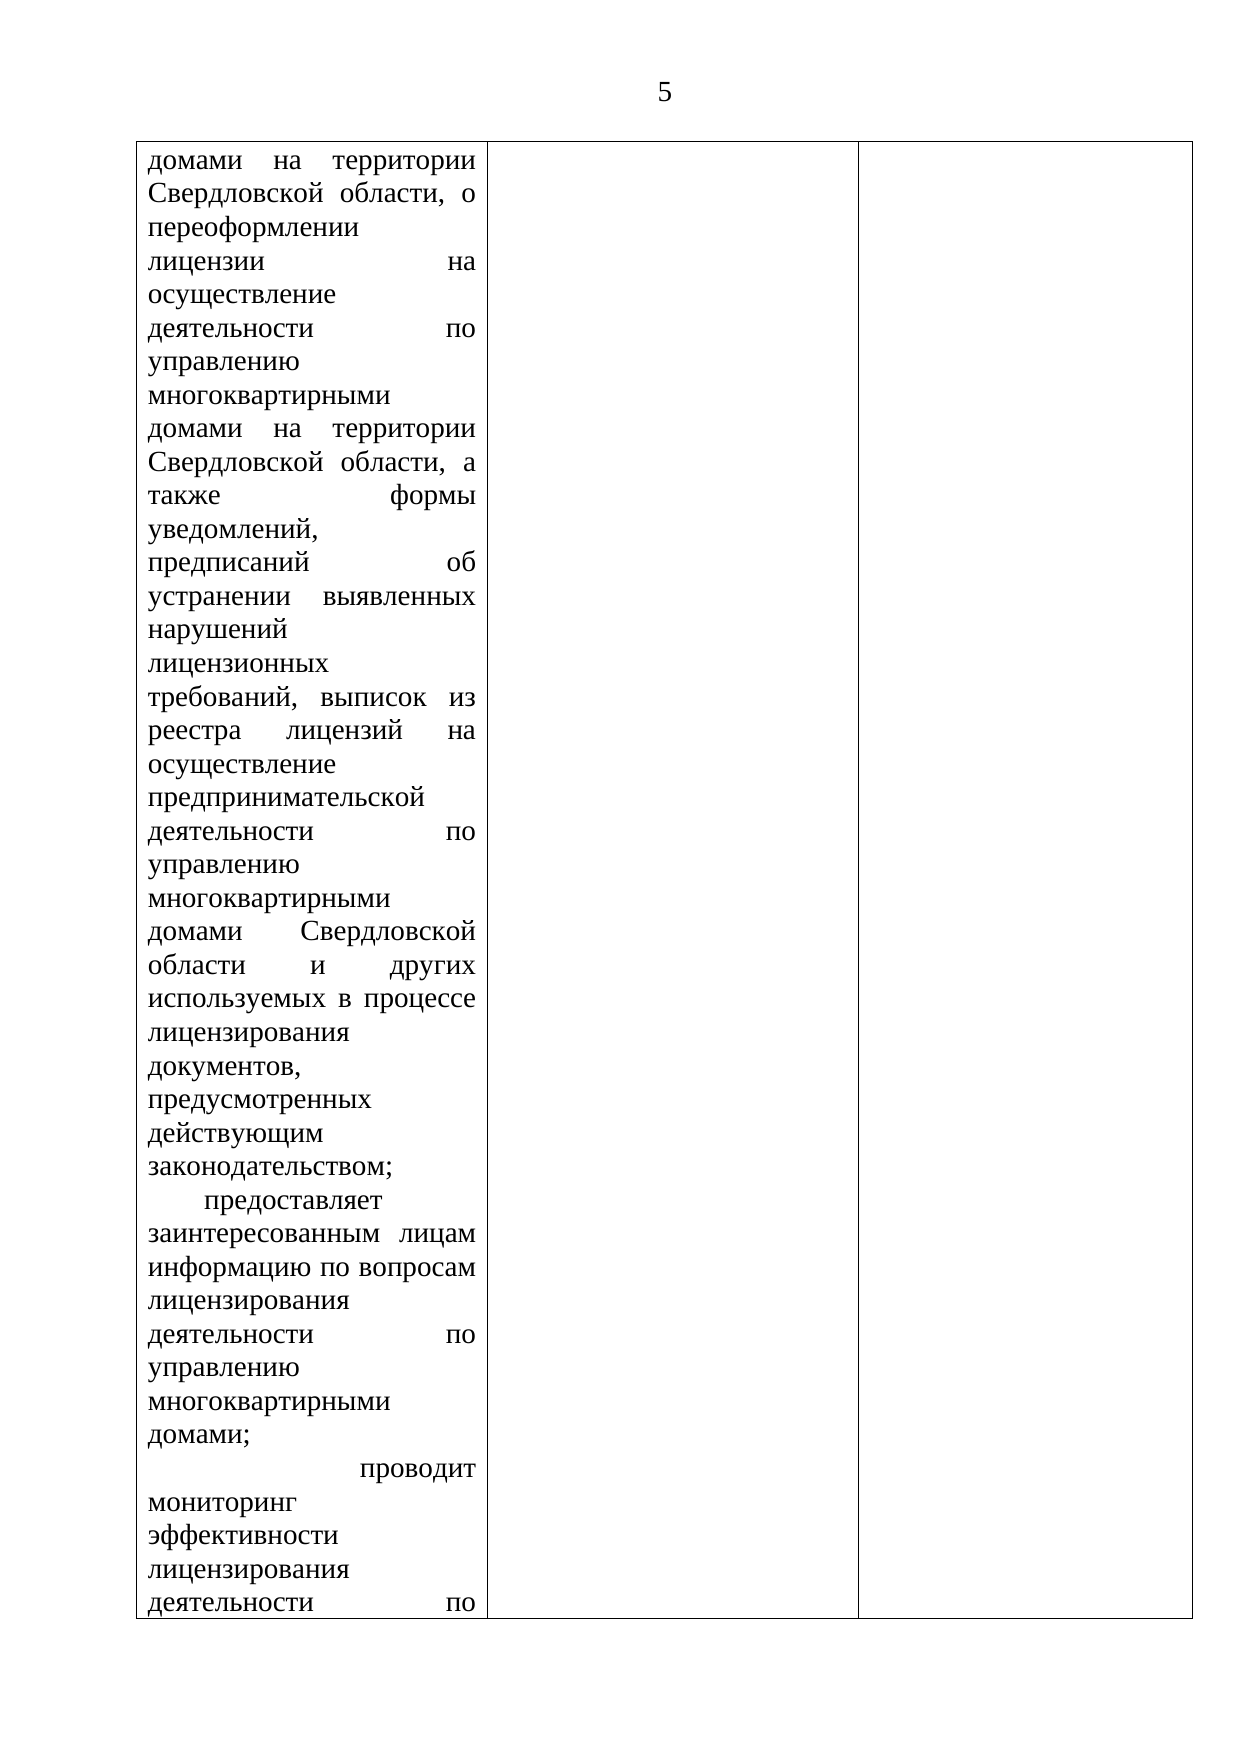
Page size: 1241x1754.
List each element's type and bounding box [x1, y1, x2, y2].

table_cell [859, 142, 1192, 1618]
table_cell [137, 142, 487, 1618]
table_cell [488, 142, 858, 1618]
